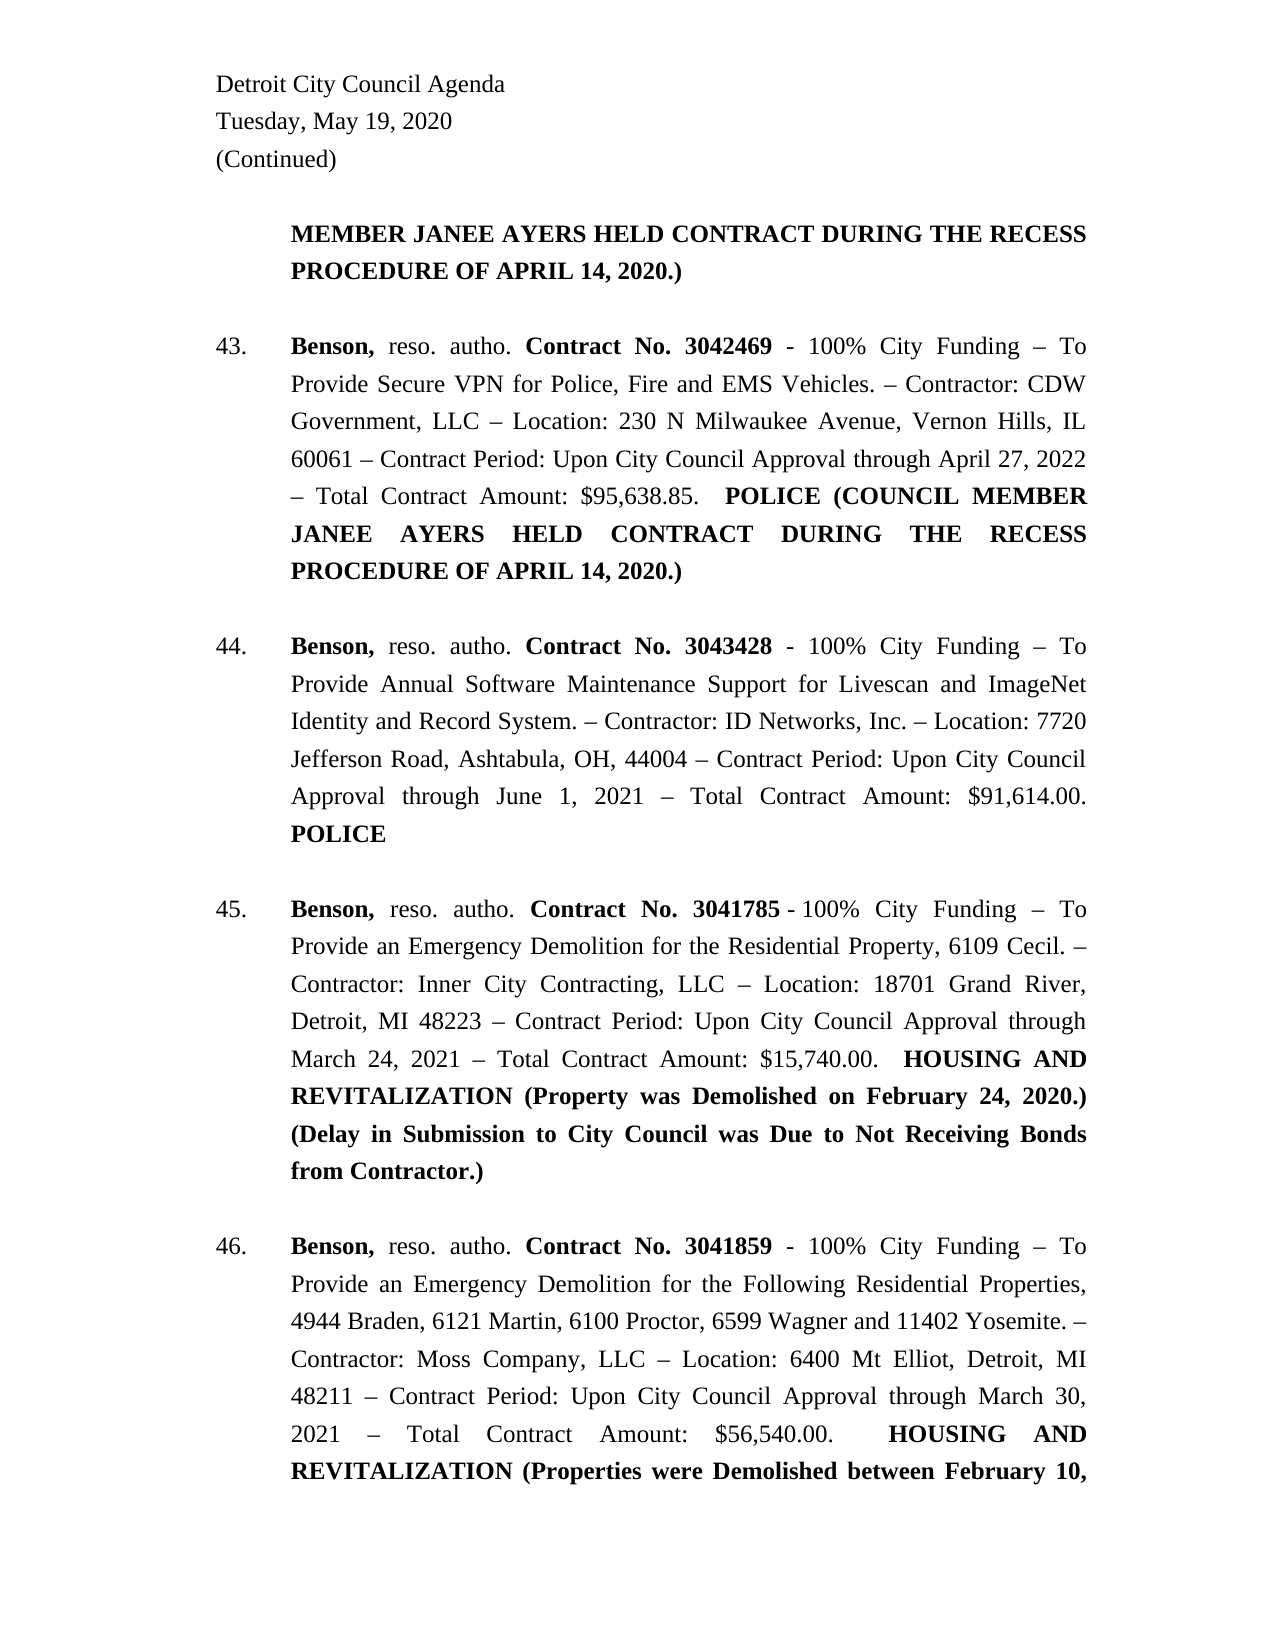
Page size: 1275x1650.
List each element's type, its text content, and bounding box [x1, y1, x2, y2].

list Benson, reso. autho. Contract No. 3043428 - 100% City Funding – To Provide Annual Software Maintenance Support for Livescan and ImageNet Identity and Record System. – Contractor: ID Networks, Inc. – Location: 7720 Jefferson Road, Ashtabula, OH, 44004 – Contract Period: Upon City Council Approval through June 1, 2021 – Total Contract Amount: $91,614.00. POLICE [216, 622, 1087, 847]
list Benson, reso. autho. Contract No. 3041785 - 100% City Funding – To Provide an Emergency Demolition for the Residential Property, 6109 Cecil. – Contractor: Inner City Contracting, LLC – Location: 18701 Grand River, Detroit, MI 48223 – Contract Period: Upon City Council Approval through March 24, 2021 – Total Contract Amount: $15,740.00. HOUSING AND REVITALIZATION (Property was Demolished on February 24, 2020.) (Delay in Submission to City Council was Due to Not Receiving Bonds from Contractor.) [216, 885, 1087, 1185]
list Benson, reso. autho. Contract No. 3042469 - 100% City Funding – To Provide Secure VPN for Police, Fire and EMS Vehicles. – Contractor: CDW Government, LLC – Location: 230 N Milwaukee Avenue, Vernon Hills, IL 60061 – Contract Period: Upon City Council Approval through April 27, 2022 – Total Contract Amount: $95,638.85. POLICE (COUNCIL MEMBER JANEE AYERS HELD CONTRACT DURING THE RECESS PROCEDURE OF APRIL 14, 2020.) [216, 322, 1087, 585]
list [216, 1222, 1087, 1485]
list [216, 210, 1087, 285]
